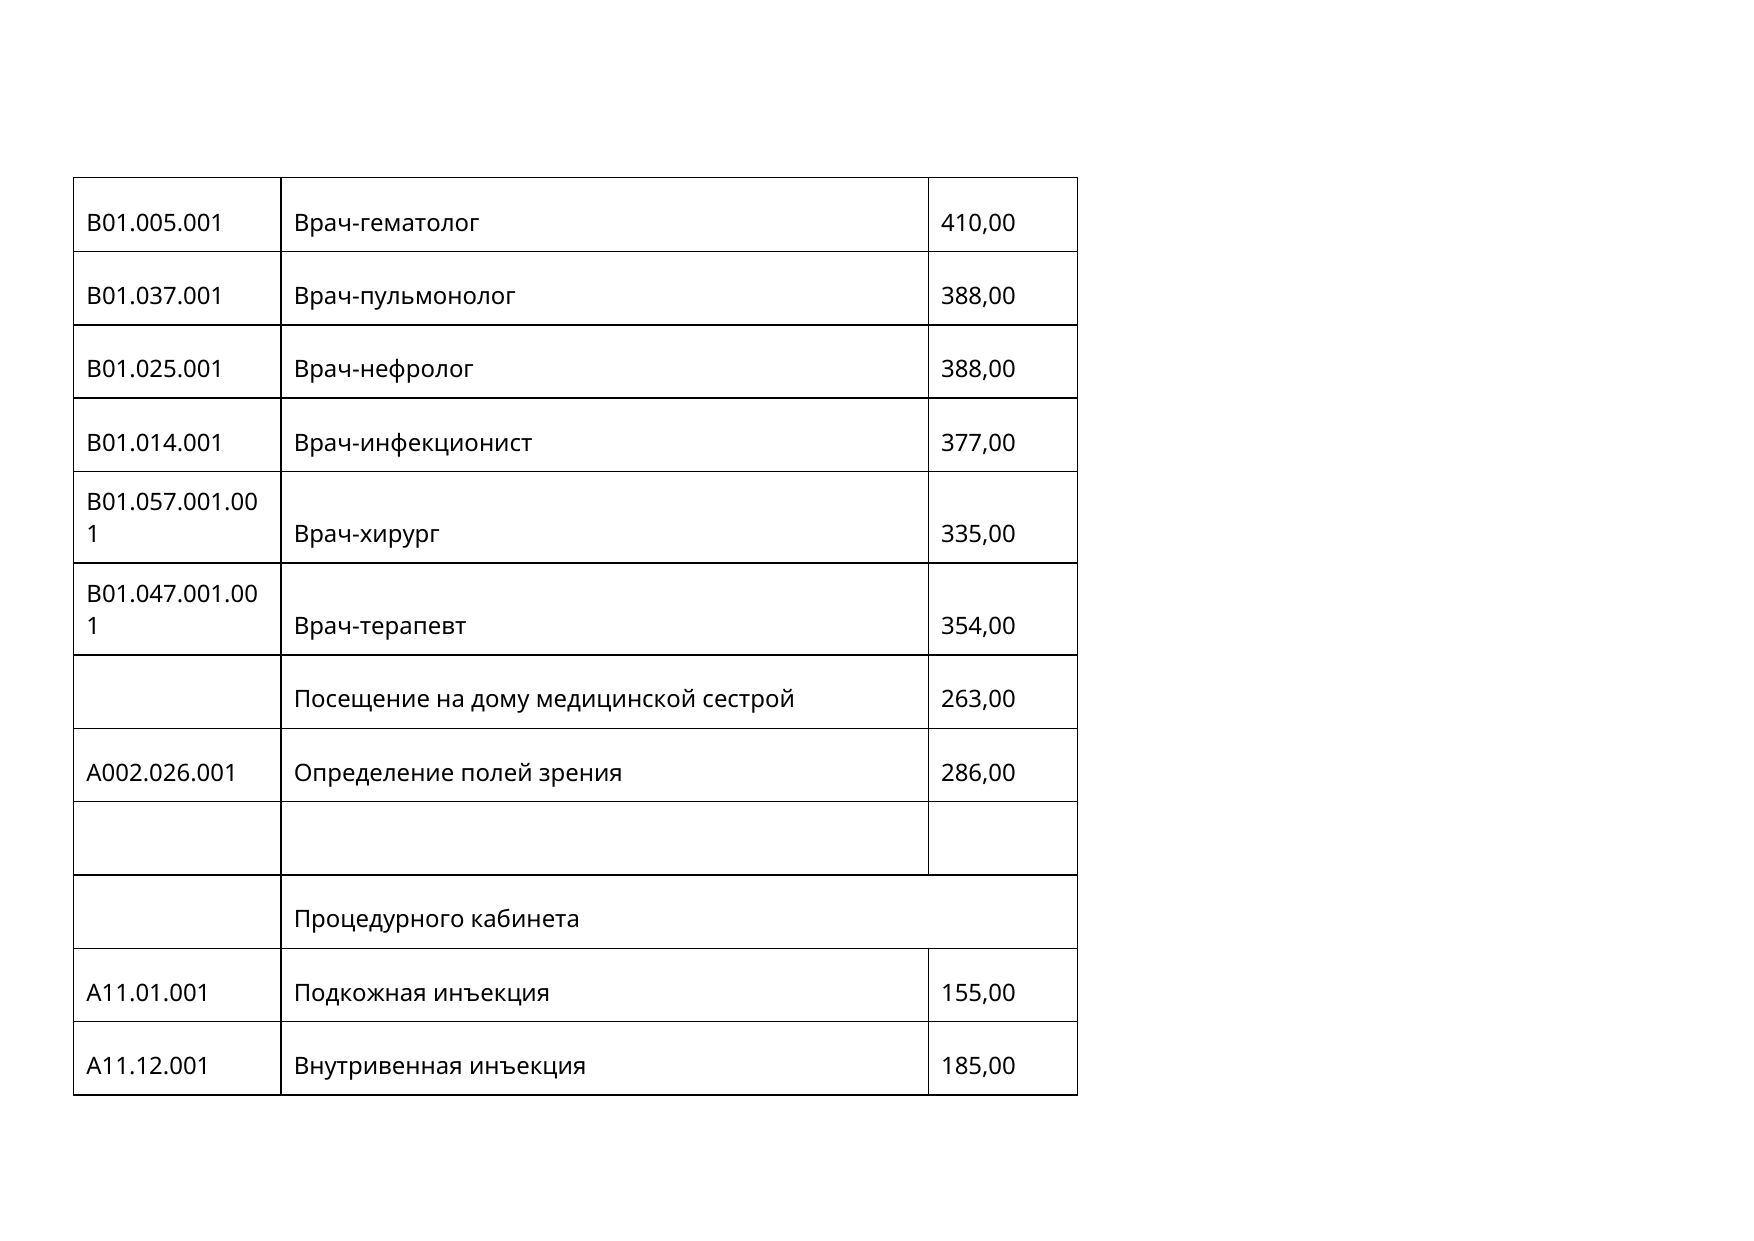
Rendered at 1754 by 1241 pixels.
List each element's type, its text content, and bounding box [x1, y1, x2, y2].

table_cell В01.037.001 [74, 252, 280, 324]
table_cell А002.026.001 [74, 729, 280, 801]
table_cell Посещение на дому медицинской сестрой [282, 656, 928, 727]
table_cell В01.005.001 [74, 178, 280, 251]
table_cell Врач-нефролог [282, 326, 928, 397]
table_cell Внутривенная инъекция [282, 1022, 928, 1094]
table_cell В01.057.001.001 [74, 472, 280, 562]
table_cell [282, 802, 928, 874]
table_cell 410,00 [929, 178, 1077, 251]
table_cell [74, 876, 280, 947]
table_cell Процедурного кабинета [282, 876, 1077, 947]
table_cell 335,00 [929, 472, 1077, 562]
table_cell В01.047.001.001 [74, 564, 280, 654]
table_cell [74, 656, 280, 727]
table_cell Подкожная инъекция [282, 949, 928, 1021]
table_cell 286,00 [929, 729, 1077, 801]
table_cell В01.025.001 [74, 326, 280, 397]
table_cell В01.014.001 [74, 399, 280, 471]
table_cell 354,00 [929, 564, 1077, 654]
table_cell Врач-пульмонолог [282, 252, 928, 324]
table_cell [929, 802, 1077, 874]
table_cell 388,00 [929, 326, 1077, 397]
table_cell 263,00 [929, 656, 1077, 727]
table_cell Определение полей зрения [282, 729, 928, 801]
table_cell А11.01.001 [74, 949, 280, 1021]
table_cell Врач-инфекционист [282, 399, 928, 471]
table_cell Врач-гематолог [282, 178, 928, 251]
table_cell 377,00 [929, 399, 1077, 471]
table_cell 388,00 [929, 252, 1077, 324]
table_cell 155,00 [929, 949, 1077, 1021]
table_cell Врач-хирург [282, 472, 928, 562]
table_cell 185,00 [929, 1022, 1077, 1094]
table_cell Врач-терапевт [282, 564, 928, 654]
table_cell [74, 802, 280, 874]
table_cell А11.12.001 [74, 1022, 280, 1094]
